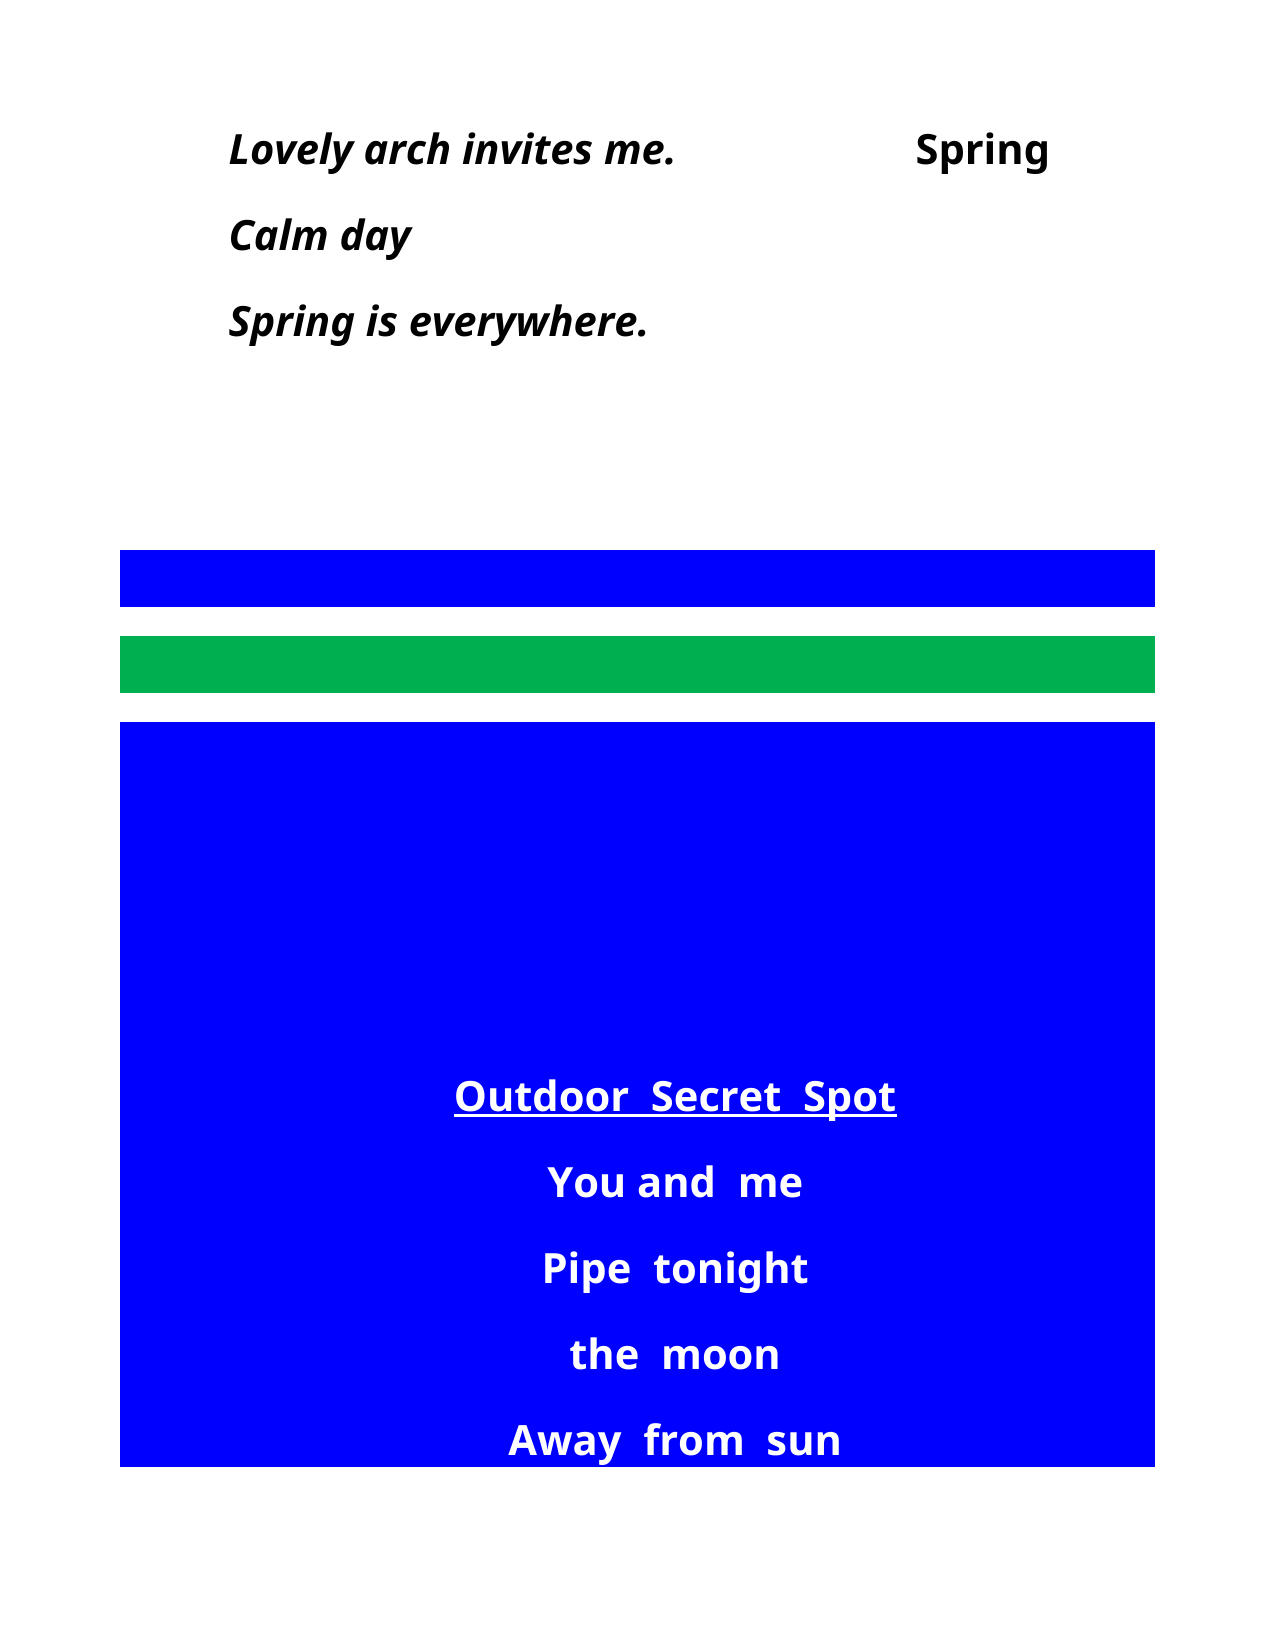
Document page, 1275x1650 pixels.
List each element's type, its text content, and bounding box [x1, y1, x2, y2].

text You and me [120, 1152, 1155, 1209]
text Calm day [120, 206, 1155, 263]
text the moon [120, 1324, 1155, 1381]
text Pipe tonight [120, 1238, 1155, 1295]
text Away from sun [120, 1411, 1155, 1467]
text Lovely arch invites me. Spring [120, 120, 1155, 177]
text Spring is everywhere. [120, 292, 1155, 349]
text Outdoor Secret Spot [120, 1066, 1155, 1123]
